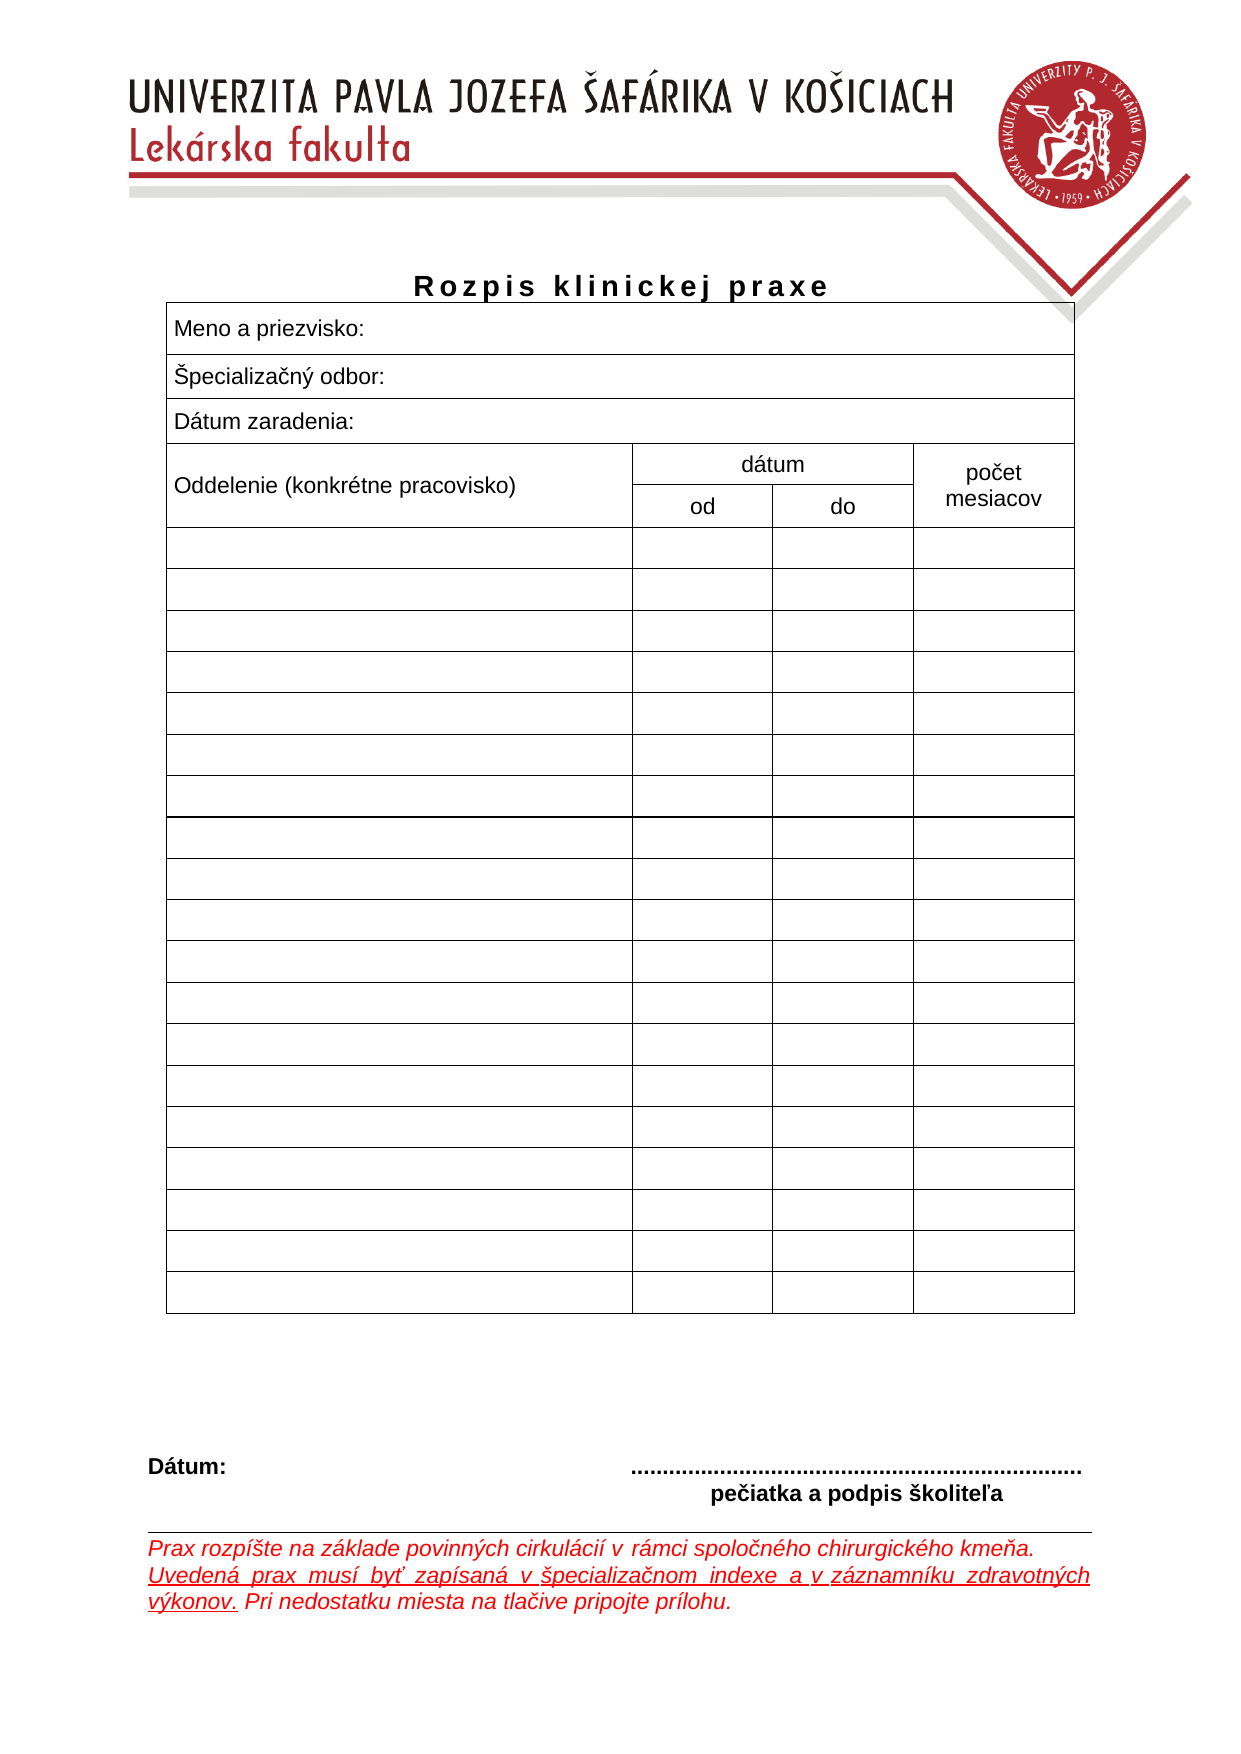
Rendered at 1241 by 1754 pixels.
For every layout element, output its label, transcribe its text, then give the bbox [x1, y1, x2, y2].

table_cell [773, 1190, 913, 1230]
table_cell [914, 818, 1074, 858]
table_cell [633, 652, 772, 692]
table_cell Špecializačný odbor: [167, 355, 1074, 398]
table_cell [167, 735, 632, 775]
table_cell [633, 735, 772, 775]
table_cell [914, 611, 1074, 651]
table_cell [167, 1231, 632, 1271]
table_cell [773, 941, 913, 982]
table_cell [914, 1148, 1074, 1188]
table_cell [633, 569, 772, 609]
table_cell [773, 1231, 913, 1271]
table_cell [773, 1066, 913, 1106]
table_cell Oddelenie (konkrétne pracovisko) [167, 444, 632, 527]
table_cell [914, 983, 1074, 1023]
table_cell [773, 528, 913, 568]
table_cell do [773, 485, 913, 527]
table_cell [773, 569, 913, 609]
table_cell [914, 900, 1074, 940]
table_cell [167, 1148, 632, 1188]
table_cell [773, 652, 913, 692]
table_cell [167, 1272, 632, 1313]
table_cell [914, 735, 1074, 775]
table_cell [167, 900, 632, 940]
table_cell od [633, 485, 772, 527]
table_cell Dátum zaradenia: [167, 399, 1074, 443]
table_cell [633, 1272, 772, 1313]
table_cell [914, 859, 1074, 899]
text Uvedená prax musí byť zapísaná v špecializačnom indexe a v záznamníku zdravotných výkonov. Pri nedostatku miesta na tlačive pripojte prílohu. [148, 1562, 1092, 1614]
table_cell [773, 1024, 913, 1064]
table_cell [773, 1148, 913, 1188]
table_cell [167, 528, 632, 568]
table_cell [633, 983, 772, 1023]
table_cell [633, 818, 772, 858]
table_cell [633, 1107, 772, 1147]
table_cell [773, 859, 913, 899]
table_cell [914, 1190, 1074, 1230]
table_cell [167, 611, 632, 651]
table_cell [914, 776, 1074, 816]
table_cell [167, 983, 632, 1023]
table_cell [773, 776, 913, 816]
table_cell [167, 693, 632, 734]
table_cell [914, 1231, 1074, 1271]
table_cell [633, 1190, 772, 1230]
text pečiatka a podpis školiteľa [148, 1479, 1092, 1506]
table_cell [773, 735, 913, 775]
table_cell [914, 1024, 1074, 1064]
table_cell [633, 941, 772, 982]
table_cell [167, 859, 632, 899]
table_cell [633, 776, 772, 816]
table_cell [633, 528, 772, 568]
table_cell [167, 1107, 632, 1147]
table_cell [914, 1066, 1074, 1106]
table_cell [914, 1107, 1074, 1147]
table_cell [167, 776, 632, 816]
text Dátum: ....................................................................... [148, 1453, 1092, 1479]
table_cell [167, 1066, 632, 1106]
text Prax rozpíšte na základe povinných cirkulácií v rámci spoločného chirurgického kmeňa. [148, 1533, 1092, 1562]
table_cell [167, 569, 632, 609]
table_cell [914, 569, 1074, 609]
table_cell [633, 900, 772, 940]
table_cell [167, 818, 632, 858]
table_cell [633, 1024, 772, 1064]
table_cell [773, 983, 913, 1023]
table_cell [914, 528, 1074, 568]
table_cell [633, 693, 772, 734]
table_cell [914, 652, 1074, 692]
table_cell [167, 1190, 632, 1230]
table_cell [633, 859, 772, 899]
table_cell [167, 941, 632, 982]
table_cell [167, 1024, 632, 1064]
table_cell [773, 693, 913, 734]
table_cell dátum [633, 444, 913, 484]
table_cell [167, 652, 632, 692]
table_cell [633, 1066, 772, 1106]
table_cell [914, 1272, 1074, 1313]
table_cell [773, 611, 913, 651]
table_cell [773, 900, 913, 940]
table_cell [633, 611, 772, 651]
table_cell [914, 941, 1074, 982]
picture [128, 61, 1192, 324]
table_cell [914, 693, 1074, 734]
table_cell [773, 1107, 913, 1147]
text Rozpis klinickej praxe [148, 269, 1092, 302]
table_cell počet mesiacov [914, 444, 1074, 527]
table_cell [633, 1231, 772, 1271]
table_cell [773, 1272, 913, 1313]
table_cell [773, 818, 913, 858]
table_cell [633, 1148, 772, 1188]
table_header Meno a priezvisko: [167, 303, 1074, 354]
